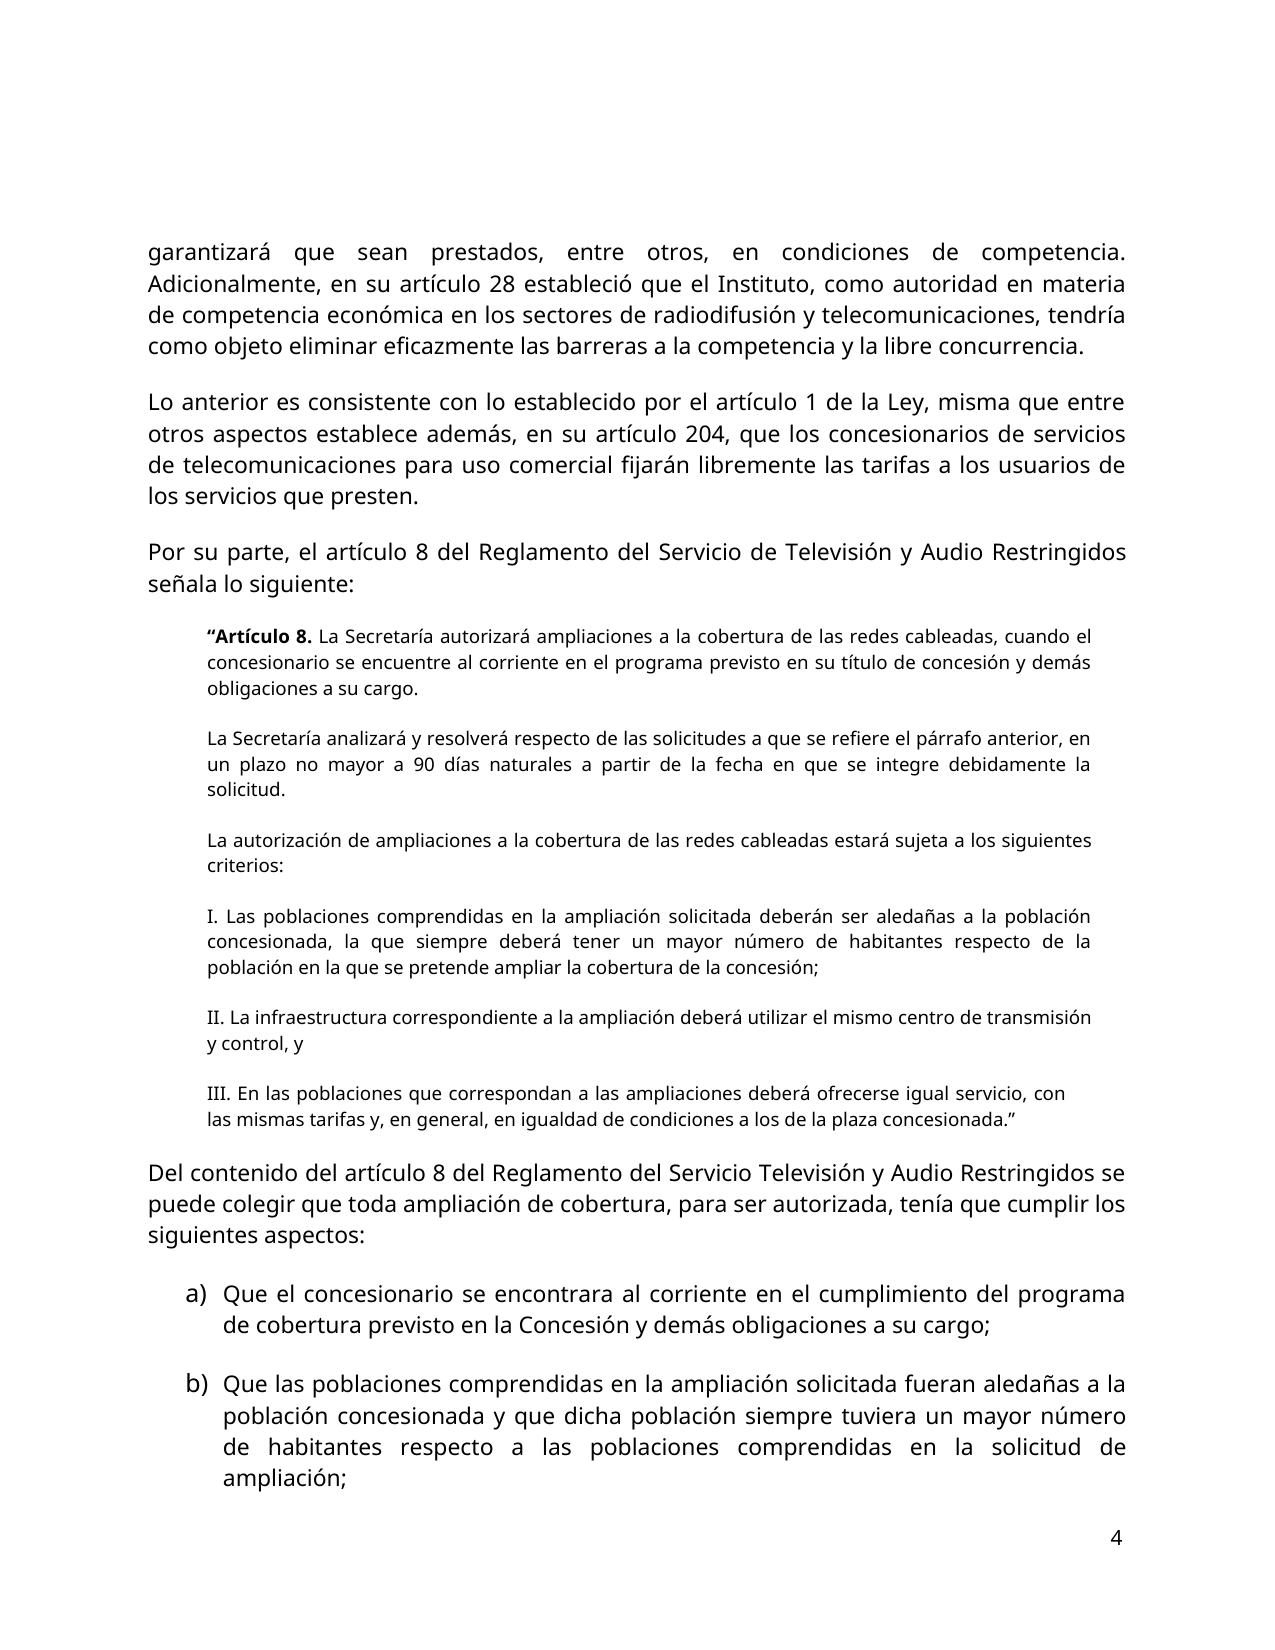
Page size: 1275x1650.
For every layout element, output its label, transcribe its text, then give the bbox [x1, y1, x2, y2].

text III. En las poblaciones que correspondan a las ampliaciones deberá ofrecerse igual servicio, con las mismas tarifas y, en general, en igualdad de condiciones a los de la plaza concesionada.” [207, 1081, 1066, 1132]
text I. Las poblaciones comprendidas en la ampliación solicitada deberán ser aledañas a la población concesionada, la que siempre deberá tener un mayor número de habitantes respecto de la población en la que se pretende ampliar la cobertura de la concesión; [207, 903, 1093, 979]
text Por su parte, el artículo 8 del Reglamento del Servicio de Televisión y Audio Restringidos señala lo siguiente: [148, 536, 1127, 599]
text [148, 236, 1127, 361]
list Que las poblaciones comprendidas en la ampliación solicitada fueran aledañas a la población concesionada y que dicha población siempre tuviera un mayor número de habitantes respecto a las poblaciones comprendidas en la solicitud de ampliación; [185, 1366, 1127, 1493]
text II. La infraestructura correspondiente a la ampliación deberá utilizar el mismo centro de transmisión y control, y [207, 1004, 1093, 1056]
text “Artículo 8. La Secretaría autorizará ampliaciones a la cobertura de las redes cableadas, cuando el concesionario se encuentre al corriente en el programa previsto en su título de concesión y demás obligaciones a su cargo. [207, 624, 1093, 700]
text La Secretaría analizará y resolverá respecto de las solicitudes a que se refiere el párrafo anterior, en un plazo no mayor a 90 días naturales a partir de la fecha en que se integre debidamente la solicitud. [207, 725, 1093, 802]
list Que el concesionario se encontrara al corriente en el cumplimiento del programa de cobertura previsto en la Concesión y demás obligaciones a su cargo; [185, 1275, 1127, 1341]
text La autorización de ampliaciones a la cobertura de las redes cableadas estará sujeta a los siguientes criterios: [207, 827, 1093, 878]
text Del contenido del artículo 8 del Reglamento del Servicio Televisión y Audio Restringidos se puede colegir que toda ampliación de cobertura, para ser autorizada, tenía que cumplir los siguientes aspectos: [148, 1157, 1127, 1250]
text Lo anterior es consistente con lo establecido por el artículo 1 de la Ley, misma que entre otros aspectos establece además, en su artículo 204, que los concesionarios de servicios de telecomunicaciones para uso comercial fijarán libremente las tarifas a los usuarios de los servicios que presten. [148, 386, 1127, 511]
